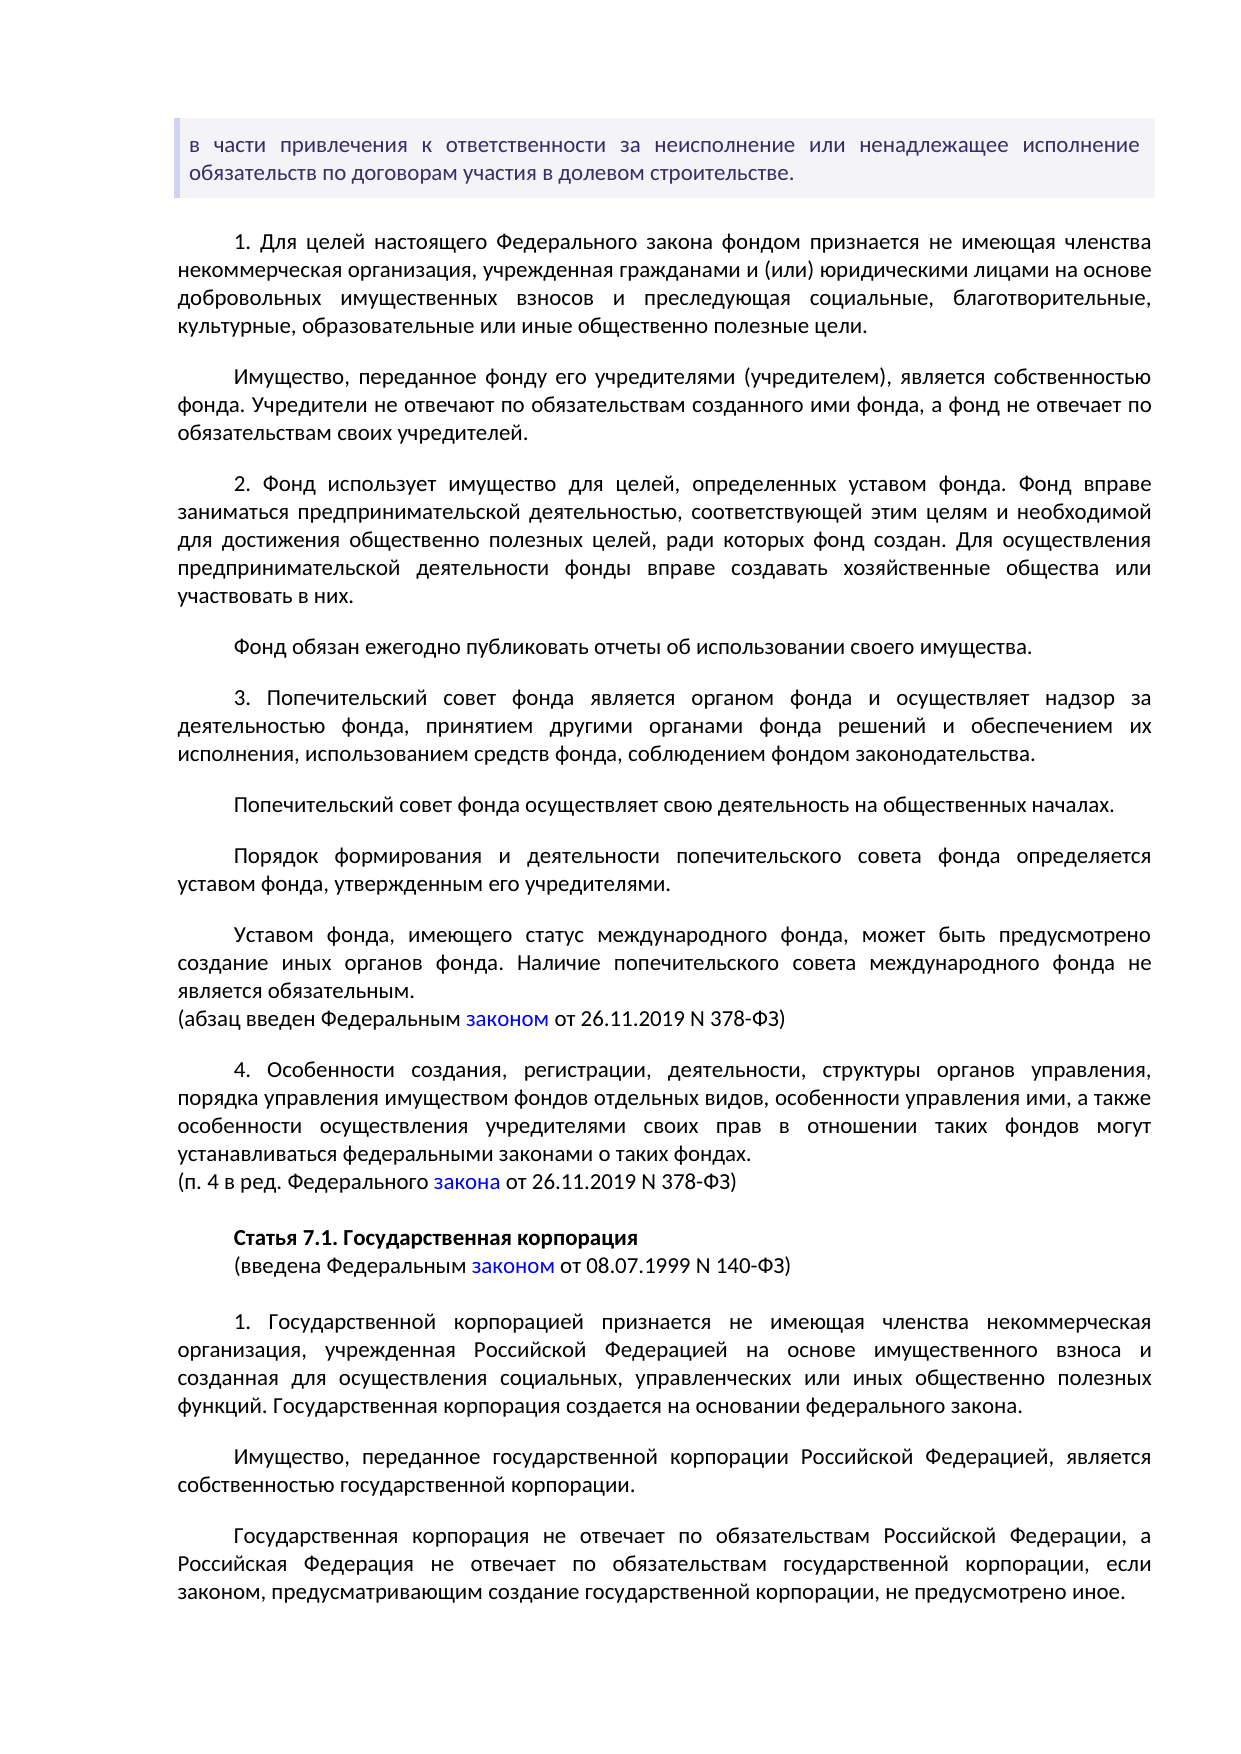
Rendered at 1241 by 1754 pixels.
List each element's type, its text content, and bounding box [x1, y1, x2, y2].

text 1. Для целей настоящего Федерального закона фондом признается не имеющая членства некоммерческая организация, учрежденная гражданами и (или) юридическими лицами на основе добровольных имущественных взносов и преследующая социальные, благотворительные, культурные, образовательные или иные общественно полезные цели. [177, 227, 1152, 339]
text Имущество, переданное фонду его учредителями (учредителем), является собственностью фонда. Учредители не отвечают по обязательствам созданного ими фонда, а фонд не отвечает по обязательствам своих учредителей. [177, 362, 1152, 446]
text Фонд обязан ежегодно публиковать отчеты об использовании своего имущества. [177, 632, 1152, 660]
text 4. Особенности создания, регистрации, деятельности, структуры органов управления, порядка управления имуществом фондов отдельных видов, особенности управления ими, а также особенности осуществления учредителями своих прав в отношении таких фондов могут устанавливаться федеральными законами о таких фондах. [177, 1055, 1152, 1167]
text (п. 4 в ред. Федерального закона от 26.11.2019 N 378-ФЗ) [177, 1167, 1152, 1195]
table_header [180, 118, 1149, 198]
text Имущество, переданное государственной корпорации Российской Федерацией, является собственностью государственной корпорации. [177, 1442, 1152, 1498]
text Попечительский совет фонда осуществляет свою деятельность на общественных началах. [177, 790, 1152, 818]
text Уставом фонда, имеющего статус международного фонда, может быть предусмотрено создание иных органов фонда. Наличие попечительского совета международного фонда не является обязательным. [177, 920, 1152, 1004]
text Порядок формирования и деятельности попечительского совета фонда определяется уставом фонда, утвержденным его учредителями. [177, 841, 1152, 897]
text Государственная корпорация не отвечает по обязательствам Российской Федерации, а Российская Федерация не отвечает по обязательствам государственной корпорации, если законом, предусматривающим создание государственной корпорации, не предусмотрено иное. [177, 1521, 1152, 1605]
text 2. Фонд использует имущество для целей, определенных уставом фонда. Фонд вправе заниматься предпринимательской деятельностью, соответствующей этим целям и необходимой для достижения общественно полезных целей, ради которых фонд создан. Для осуществления предпринимательской деятельности фонды вправе создавать хозяйственные общества или участвовать в них. [177, 469, 1152, 609]
text (введена Федеральным законом от 08.07.1999 N 140-ФЗ) [177, 1251, 1152, 1279]
text 1. Государственной корпорацией признается не имеющая членства некоммерческая организация, учрежденная Российской Федерацией на основе имущественного взноса и созданная для осуществления социальных, управленческих или иных общественно полезных функций. Государственная корпорация создается на основании федерального закона. [177, 1307, 1152, 1419]
text 3. Попечительский совет фонда является органом фонда и осуществляет надзор за деятельностью фонда, принятием другими органами фонда решений и обеспечением их исполнения, использованием средств фонда, соблюдением фондом законодательства. [177, 683, 1152, 767]
title Статья 7.1. Государственная корпорация [177, 1223, 1152, 1251]
text (абзац введен Федеральным законом от 26.11.2019 N 378-ФЗ) [177, 1004, 1152, 1032]
